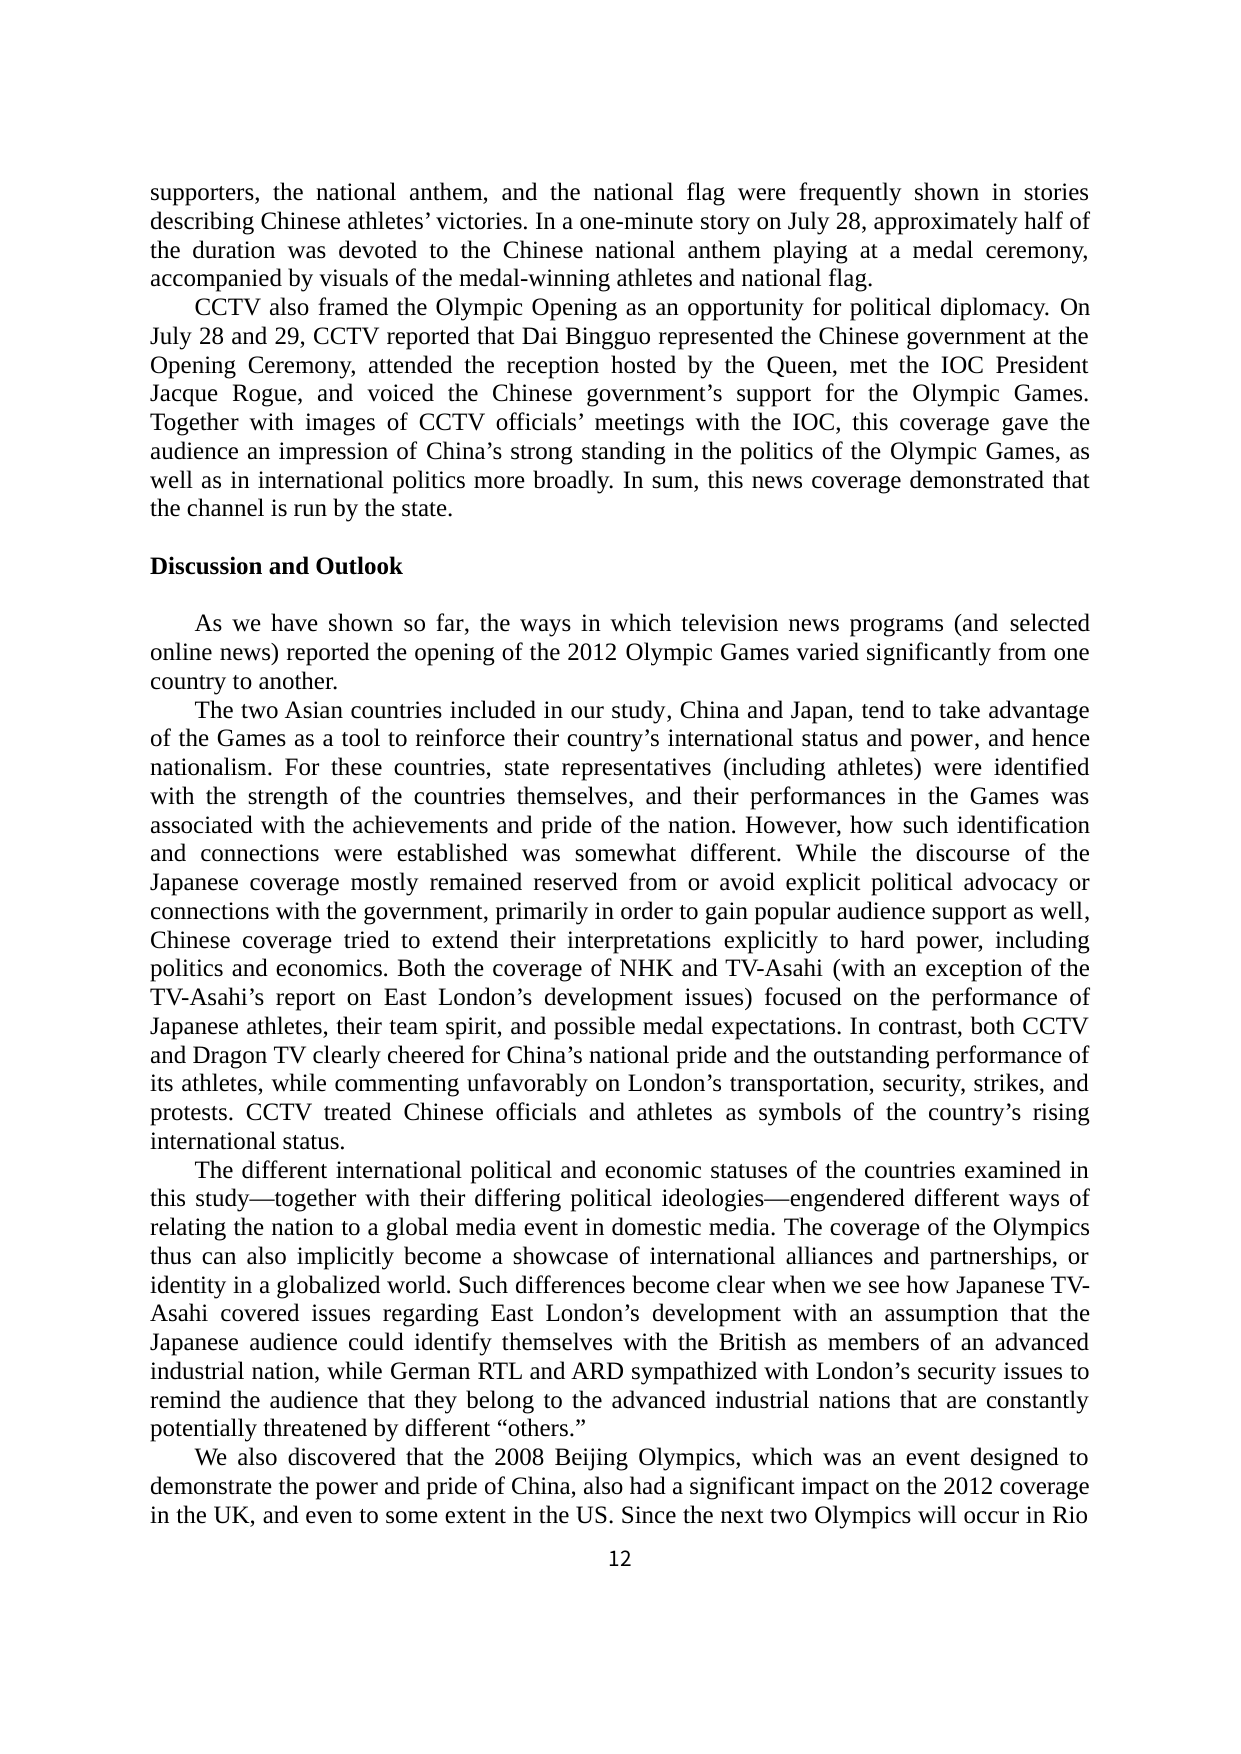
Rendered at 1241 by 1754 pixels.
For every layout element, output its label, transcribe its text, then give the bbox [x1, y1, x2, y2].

text As we have shown so far, the ways in which television news programs (and selected online news) reported the opening of the 2012 Olympic Games varied significantly from one country to another. [150, 608, 1090, 695]
text The two Asian countries included in our study, China and Japan, tend to take advantage of the Games as a tool to reinforce their country’s international status and power, and hence nationalism. For these countries, state representatives (including athletes) were identified with the strength of the countries themselves, and their performances in the Games was associated with the achievements and pride of the nation. However, how such identification and connections were established was somewhat different. While the discourse of the Japanese coverage mostly remained reserved from or avoid explicit political advocacy or connections with the government, primarily in order to gain popular audience support as well, Chinese coverage tried to extend their interpretations explicitly to hard power, including politics and economics. Both the coverage of NHK and TV-Asahi (with an exception of the TV-Asahi’s report on East London’s development issues) focused on the performance of Japanese athletes, their team spirit, and possible medal expectations. In contrast, both CCTV and Dragon TV clearly cheered for China’s national pride and the outstanding performance of its athletes, while commenting unfavorably on London’s transportation, security, strikes, and protests. CCTV treated Chinese officials and athletes as symbols of the country’s rising international status. [150, 695, 1090, 1155]
text CCTV also framed the Olympic Opening as an opportunity for political diplomacy. On July 28 and 29, CCTV reported that Dai Bingguo represented the Chinese government at the Opening Ceremony, attended the reception hosted by the Queen, met the IOC President Jacque Rogue, and voiced the Chinese government’s support for the Olympic Games. Together with images of CCTV officials’ meetings with the IOC, this coverage gave the audience an impression of China’s strong standing in the politics of the Olympic Games, as well as in international politics more broadly. In sum, this news coverage demonstrated that the channel is run by the state. [150, 292, 1090, 522]
text Discussion and Outlook [150, 551, 1090, 580]
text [150, 177, 1090, 292]
text The different international political and economic statuses of the countries examined in this study—together with their differing political ideologies—engendered different ways of relating the nation to a global media event in domestic media. The coverage of the Olympics thus can also implicitly become a showcase of international alliances and partnerships, or identity in a globalized world. Such differences become clear when we see how Japanese TV-Asahi covered issues regarding East London’s development with an assumption that the Japanese audience could identify themselves with the British as members of an advanced industrial nation, while German RTL and ARD sympathized with London’s security issues to remind the audience that they belong to the advanced industrial nations that are constantly potentially threatened by different “others.” [150, 1155, 1090, 1442]
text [150, 1442, 1090, 1528]
